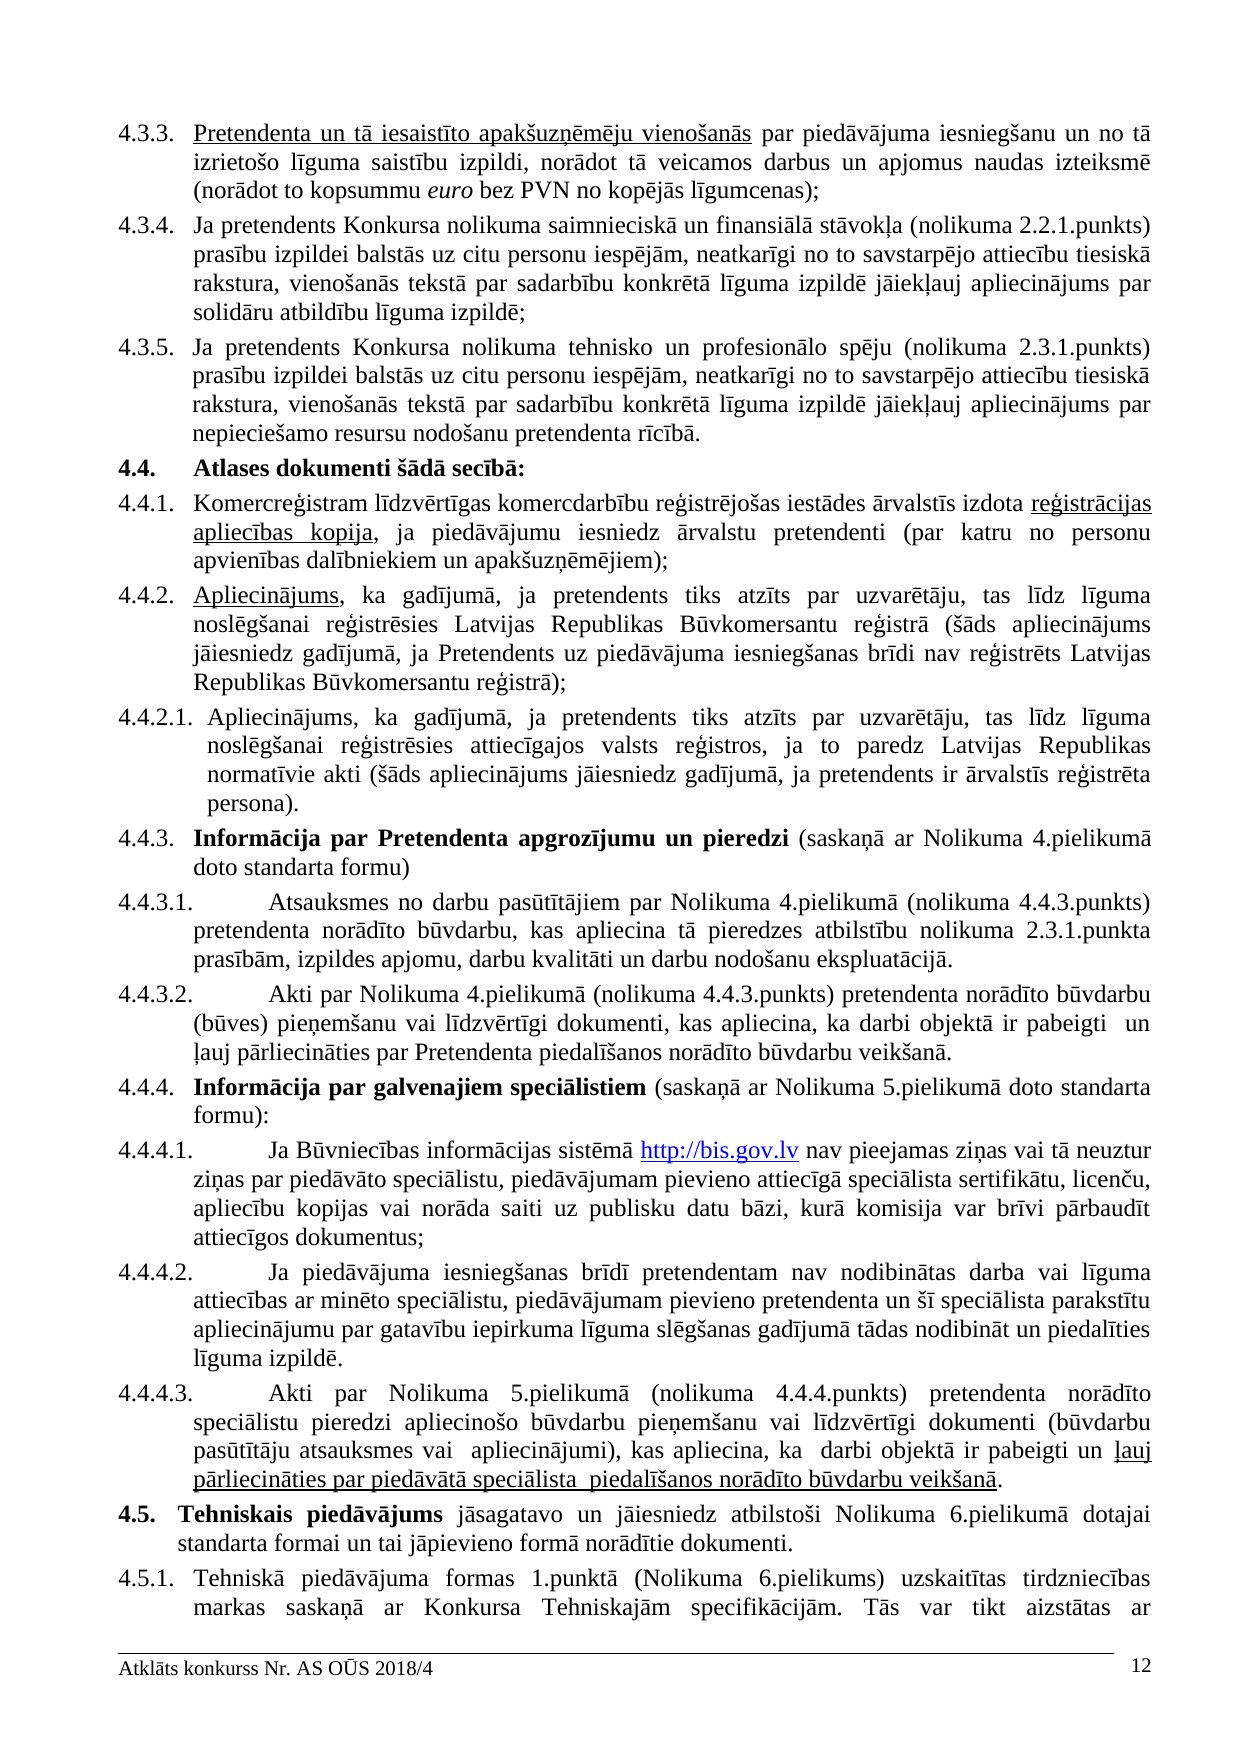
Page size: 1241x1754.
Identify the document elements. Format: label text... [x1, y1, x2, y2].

list Akti par Nolikuma 5.pielikumā (nolikuma 4.4.4.punkts) pretendenta norādīto speciālistu pieredzi apliecinošo būvdarbu pieņemšanu vai līdzvērtīgi dokumenti (būvdarbu pasūtītāju atsauksmes vai apliecinājumi), kas apliecina, ka darbi objektā ir pabeigti un ļauj pārliecināties par piedāvātā speciālista piedalīšanos norādīto būvdarbu veikšanā. [118, 1378, 1152, 1493]
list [118, 1563, 1152, 1621]
text 4.4.2.1. Apliecinājums, ka gadījumā, ja pretendents tiks atzīts par uzvarētāju, tas līdz līguma noslēgšanai reģistrēsies attiecīgajos valsts reģistros, ja to paredz Latvijas Republikas normatīvie akti (šāds apliecinājums jāiesniedz gadījumā, ja pretendents ir ārvalstīs reģistrēta persona). [118, 702, 1152, 817]
list Informācija par Pretendenta apgrozījumu un pieredzi (saskaņā ar Nolikuma 4.pielikumā doto standarta formu) [118, 823, 1152, 881]
list Tehniskais piedāvājums jāsagatavo un jāiesniedz atbilstoši Nolikuma 6.pielikumā dotajai standarta formai un tai jāpievieno formā norādītie dokumenti. [118, 1499, 1152, 1557]
list Ja pretendents Konkursa nolikuma saimnieciskā un finansiālā stāvokļa (nolikuma 2.2.1.punkts) prasību izpildei balstās uz citu personu iespējām, neatkarīgi no to savstarpējo attiecību tiesiskā rakstura, vienošanās tekstā par sadarbību konkrētā līguma izpildē jāiekļauj apliecinājums par solidāru atbildību līguma izpildē; [118, 211, 1152, 326]
list Informācija par galvenajiem speciālistiem (saskaņā ar Nolikuma 5.pielikumā doto standarta formu): [118, 1072, 1152, 1129]
list Atlases dokumenti šādā secībā: [118, 453, 1152, 482]
list Ja piedāvājuma iesniegšanas brīdī pretendentam nav nodibinātas darba vai līguma attiecības ar minēto speciālistu, piedāvājumam pievieno pretendenta un šī speciālista parakstītu apliecinājumu par gatavību iepirkuma līguma slēgšanas gadījumā tādas nodibināt un piedalīties līguma izpildē. [118, 1257, 1152, 1372]
list Ja Būvniecības informācijas sistēmā http://bis.gov.lv nav pieejamas ziņas vai tā neuztur ziņas par piedāvāto speciālistu, piedāvājumam pievieno attiecīgā speciālista sertifikātu, licenču, apliecību kopijas vai norāda saiti uz publisku datu bāzi, kurā komisija var brīvi pārbaudīt attiecīgos dokumentus; [118, 1136, 1152, 1251]
list Akti par Nolikuma 4.pielikumā (nolikuma 4.4.3.punkts) pretendenta norādīto būvdarbu (būves) pieņemšanu vai līdzvērtīgi dokumenti, kas apliecina, ka darbi objektā ir pabeigti un ļauj pārliecināties par Pretendenta piedalīšanos norādīto būvdarbu veikšanā. [118, 979, 1152, 1066]
list Pretendenta un tā iesaistīto apakšuzņēmēju vienošanās par piedāvājuma iesniegšanu un no tā izrietošo līguma saistību izpildi, norādot tā veicamos darbus un apjomus naudas izteiksmē (norādot to kopsummu euro bez PVN no kopējās līgumcenas); [118, 118, 1152, 204]
list Komercreģistram līdzvērtīgas komercdarbību reģistrējošas iestādes ārvalstīs izdota reģistrācijas apliecības kopija, ja piedāvājumu iesniedz ārvalstu pretendenti (par katru no personu apvienības dalībniekiem un apakšuzņēmējiem); [118, 488, 1152, 574]
list Atsauksmes no darbu pasūtītājiem par Nolikuma 4.pielikumā (nolikuma 4.4.3.punkts) pretendenta norādīto būvdarbu, kas apliecina tā pieredzes atbilstību nolikuma 2.3.1.punkta prasībām, izpildes apjomu, darbu kvalitāti un darbu nodošanu ekspluatācijā. [118, 887, 1152, 973]
list Apliecinājums, ka gadījumā, ja pretendents tiks atzīts par uzvarētāju, tas līdz līguma noslēgšanai reģistrēsies Latvijas Republikas Būvkomersantu reģistrā (šāds apliecinājums jāiesniedz gadījumā, ja Pretendents uz piedāvājuma iesniegšanas brīdi nav reģistrēts Latvijas Republikas Būvkomersantu reģistrā); [118, 581, 1152, 696]
text 4.3.5. Ja pretendents Konkursa nolikuma tehnisko un profesionālo spēju (nolikuma 2.3.1.punkts) prasību izpildei balstās uz citu personu iespējām, neatkarīgi no to savstarpējo attiecību tiesiskā rakstura, vienošanās tekstā par sadarbību konkrētā līguma izpildē jāiekļauj apliecinājums par nepieciešamo resursu nodošanu pretendenta rīcībā. [118, 332, 1152, 447]
